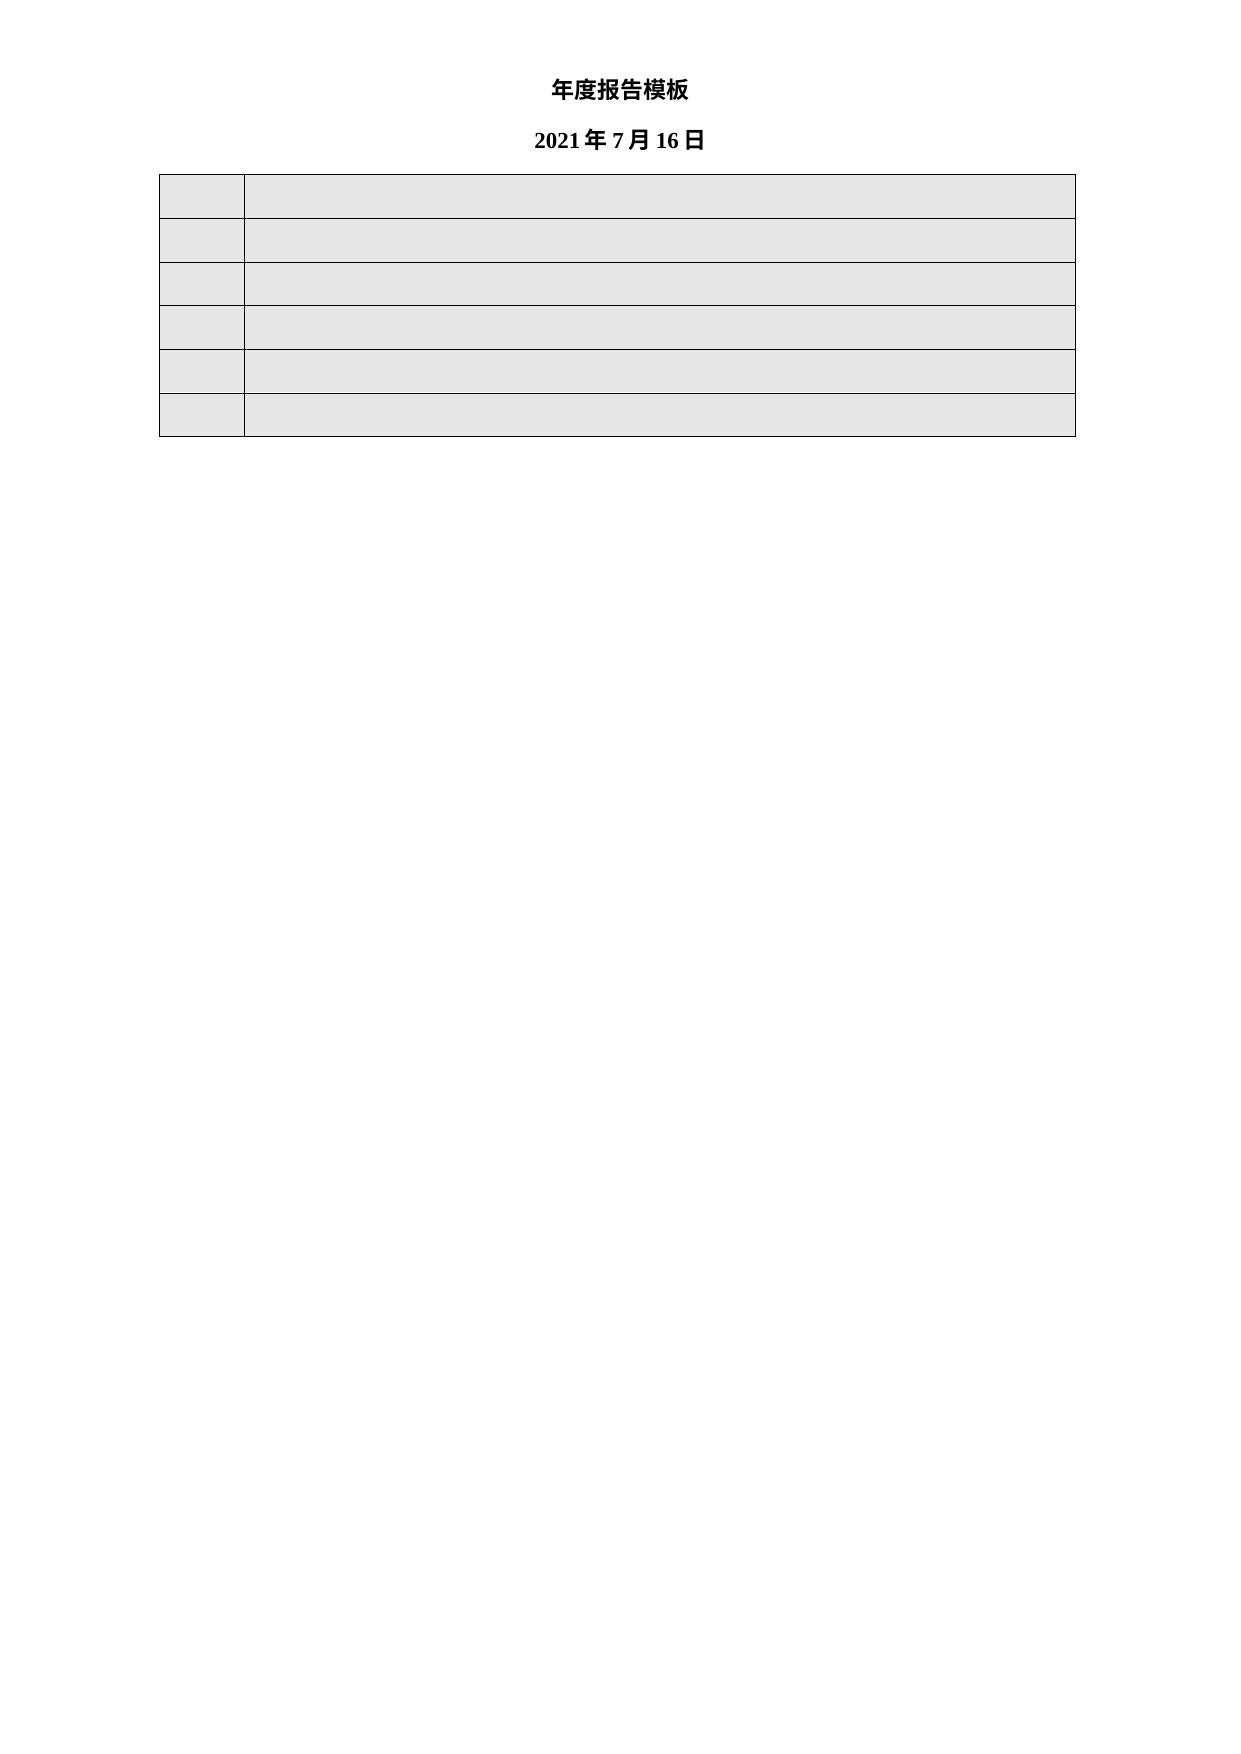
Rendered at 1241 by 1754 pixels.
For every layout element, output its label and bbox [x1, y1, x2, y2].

table_cell [160, 263, 244, 305]
table_cell [245, 394, 1075, 436]
table_cell [245, 263, 1075, 305]
table_cell [160, 350, 244, 392]
table_cell [160, 306, 244, 349]
table_cell [160, 394, 244, 436]
table_cell [245, 350, 1075, 392]
table_cell [160, 219, 244, 262]
table_cell [160, 175, 244, 218]
table_cell [245, 175, 1075, 218]
table_cell [245, 219, 1075, 262]
table_cell [245, 306, 1075, 349]
